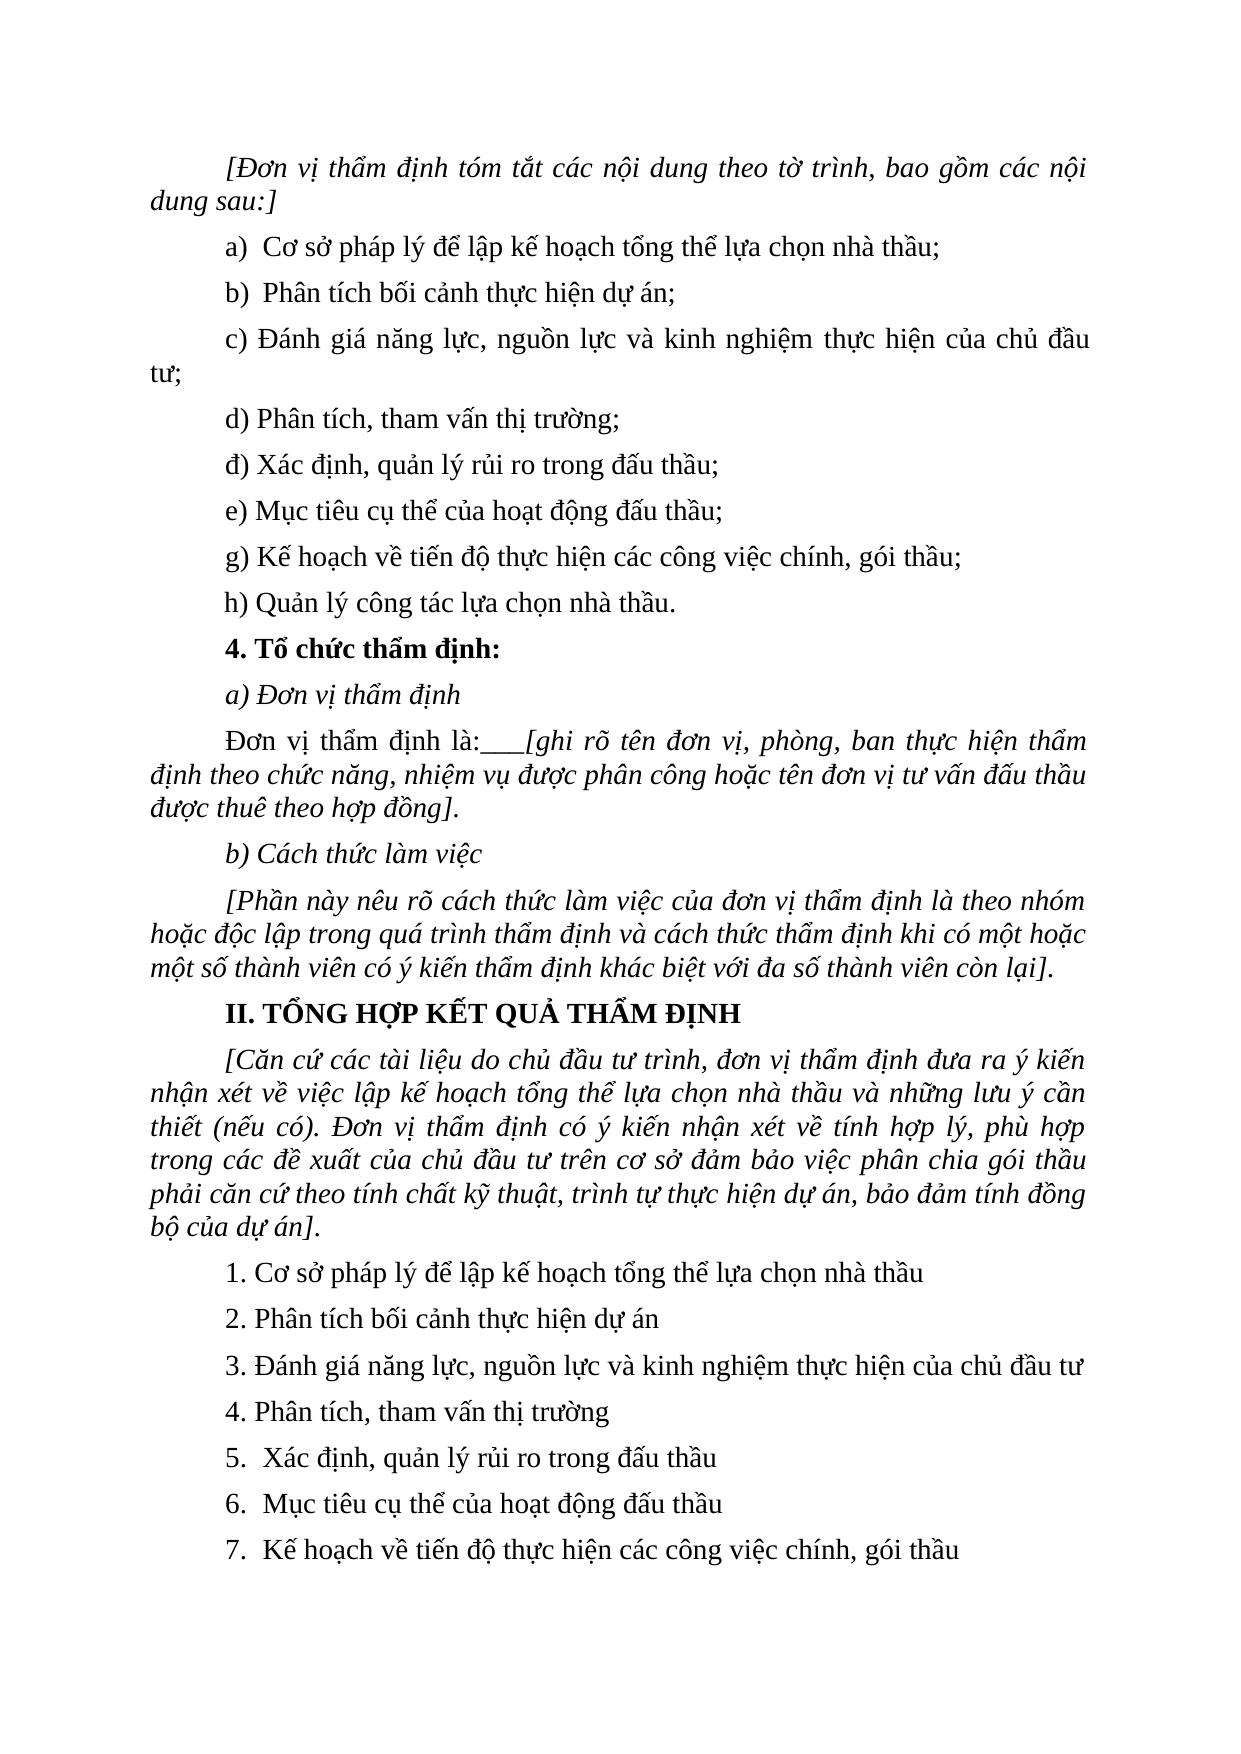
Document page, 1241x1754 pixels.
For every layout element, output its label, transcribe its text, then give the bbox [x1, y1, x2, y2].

text d) Phân tích, tham vấn thị trường; [150, 401, 1090, 435]
text 1. Cơ sở pháp lý để lập kế hoạch tổng thể lựa chọn nhà thầu [150, 1256, 1090, 1289]
text Đơn vị thẩm định là:___[ghi rõ tên đơn vị, phòng, ban thực hiện thẩm định theo chức năng, nhiệm vụ được phân công hoặc tên đơn vị tư vấn đấu thầu được thuê theo hợp đồng]. [150, 723, 1090, 824]
list Phân tích bối cảnh thực hiện dự án; [225, 276, 1090, 309]
list Cơ sở pháp lý để lập kế hoạch tổng thể lựa chọn nhà thầu; [225, 229, 1090, 263]
text đ) Xác định, quản lý rủi ro trong đấu thầu; [150, 447, 1090, 481]
text g) Kế hoạch về tiến độ thực hiện các công việc chính, gói thầu; [150, 539, 1090, 573]
text [Căn cứ các tài liệu do chủ đầu tư trình, đơn vị thẩm định đưa ra ý kiến nhận xét về việc lập kế hoạch tổng thể lựa chọn nhà thầu và những lưu ý cần thiết (nếu có). Đơn vị thẩm định có ý kiến nhận xét về tính hợp lý, phù hợp trong các đề xuất của chủ đầu tư trên cơ sở đảm bảo việc phân chia gói thầu phải căn cứ theo tính chất kỹ thuật, trình tự thực hiện dự án, bảo đảm tính đồng bộ của dự án]. [150, 1042, 1090, 1243]
list 4. Phân tích, tham vấn thị trường [225, 1394, 1090, 1427]
text [Đơn vị thẩm định tóm tắt các nội dung theo tờ trình, bao gồm các nội dung sau:] [150, 150, 1090, 217]
list Xác định, quản lý rủi ro trong đấu thầu [225, 1440, 1090, 1473]
text e) Mục tiêu cụ thể của hoạt động đấu thầu; [150, 493, 1090, 527]
text b) Cách thức làm việc [150, 837, 1090, 870]
list Mục tiêu cụ thể của hoạt động đấu thầu [225, 1486, 1090, 1519]
list Kế hoạch về tiến độ thực hiện các công việc chính, gói thầu [225, 1532, 1090, 1565]
text II. TỔNG HỢP KẾT QUẢ THẨM ĐỊNH [150, 996, 1090, 1029]
text c) Đánh giá năng lực, nguồn lực và kinh nghiệm thực hiện của chủ đầu tư; [150, 322, 1090, 389]
text a) Đơn vị thẩm định [150, 677, 1090, 711]
text 4. Tổ chức thẩm định: [150, 631, 1090, 665]
text [Phần này nêu rõ cách thức làm việc của đơn vị thẩm định là theo nhóm hoặc độc lập trong quá trình thẩm định và cách thức thẩm định khi có một hoặc một số thành viên có ý kiến thẩm định khác biệt với đa số thành viên còn lại]. [150, 883, 1090, 983]
text 3. Đánh giá năng lực, nguồn lực và kinh nghiệm thực hiện của chủ đầu tư [150, 1348, 1090, 1381]
text 2. Phân tích bối cảnh thực hiện dự án [150, 1302, 1090, 1335]
list h) Quản lý công tác lựa chọn nhà thầu. [150, 585, 1090, 619]
